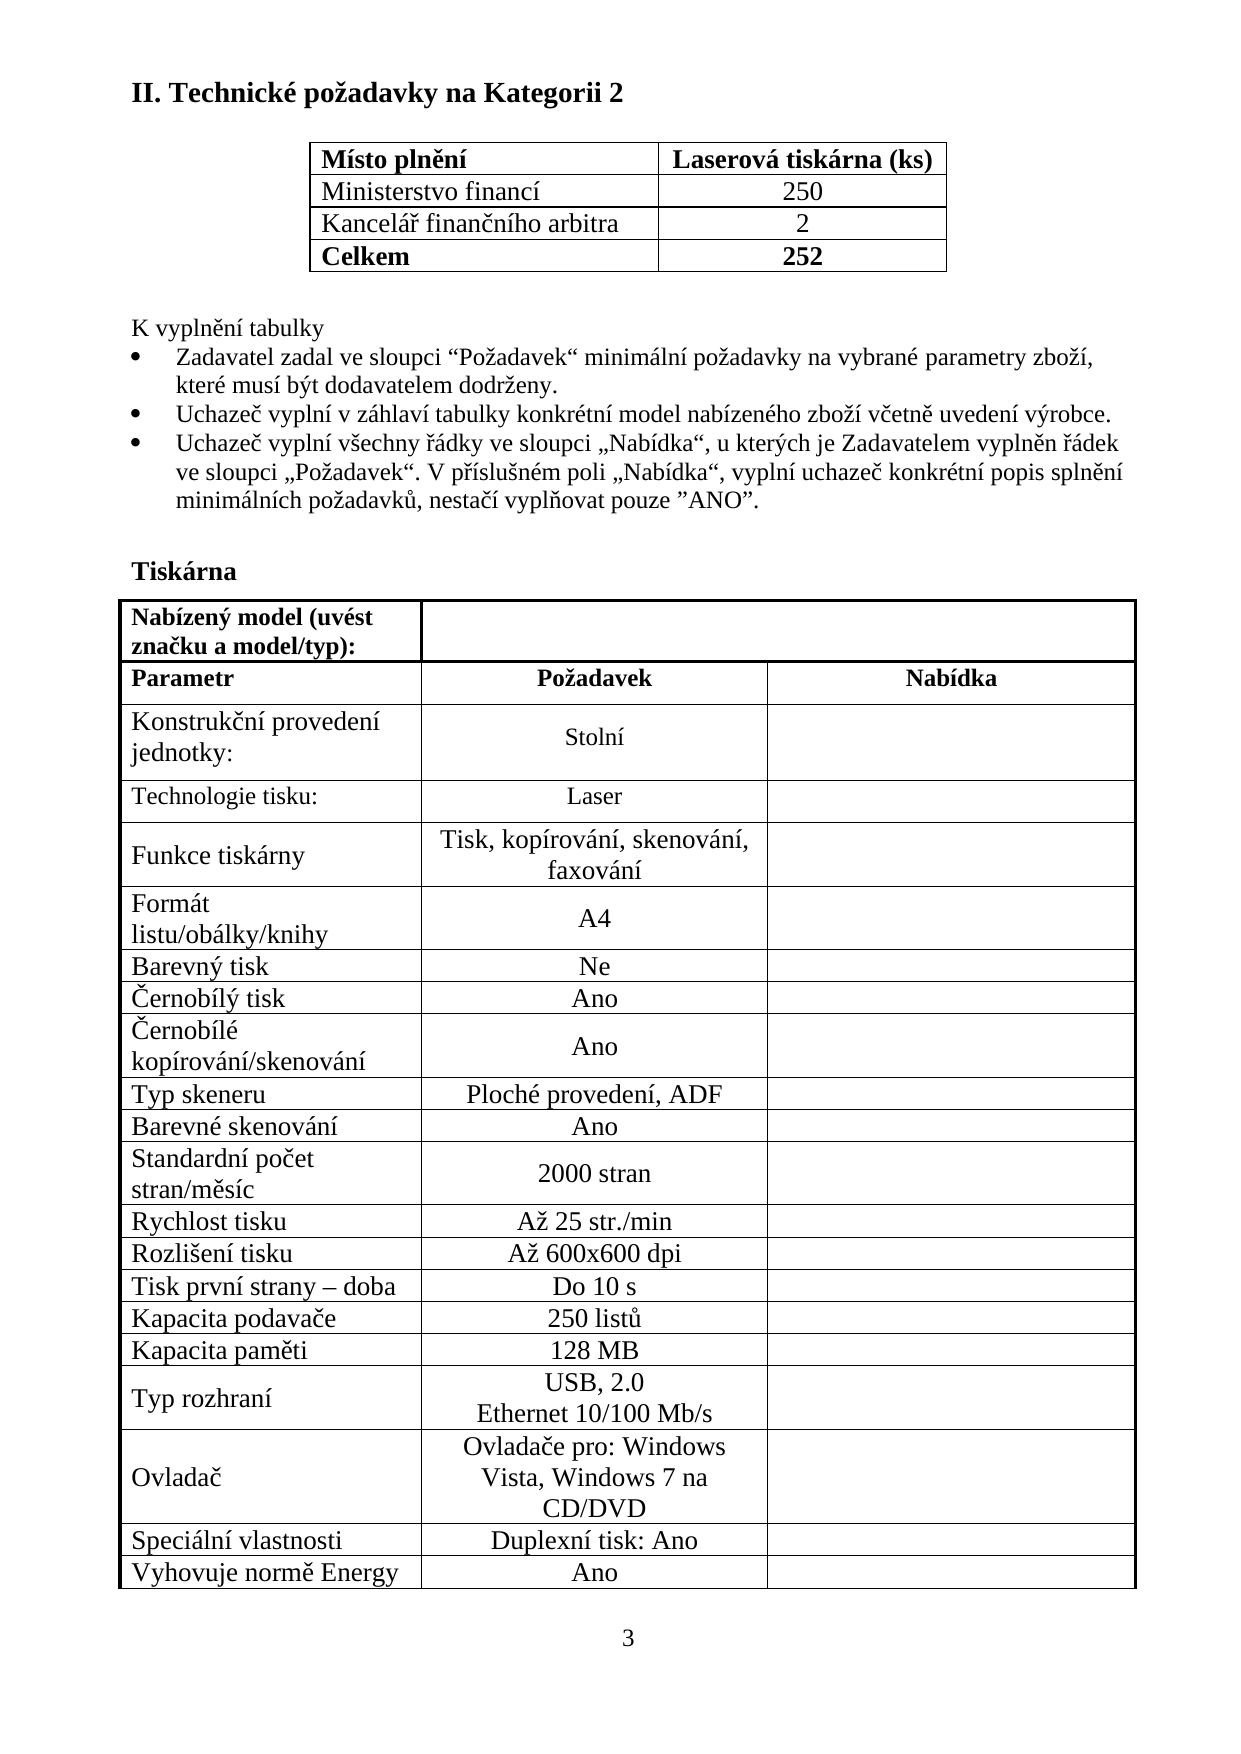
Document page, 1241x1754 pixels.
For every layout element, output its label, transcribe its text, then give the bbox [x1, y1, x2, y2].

table_cell Ministerstvo financí [311, 175, 658, 206]
table_cell [768, 1142, 1134, 1204]
table_cell 128 MB [422, 1334, 767, 1365]
text K vyplnění tabulky [131, 313, 1125, 342]
table_cell Ano [422, 982, 767, 1013]
table_header Místo plnění [311, 143, 658, 174]
table_cell Rozlišení tisku [122, 1238, 421, 1269]
table_cell Kapacita paměti [122, 1334, 421, 1365]
table_header [423, 602, 1134, 660]
table_cell Požadavek [422, 663, 767, 704]
table_cell Barevné skenování [122, 1110, 421, 1141]
table_cell 250 listů [422, 1302, 767, 1333]
table_cell Ano [422, 1110, 767, 1141]
table_cell [768, 823, 1134, 886]
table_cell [122, 1556, 421, 1587]
table_cell A4 [422, 887, 767, 949]
table_cell Celkem [311, 240, 658, 271]
text II. Technické požadavky na Kategorii 2 [131, 75, 1125, 108]
table_cell Barevný tisk [122, 950, 421, 981]
table_cell [768, 1334, 1134, 1365]
table_cell 2 [659, 208, 946, 238]
table_cell Tisk, kopírování, skenování, faxování [422, 823, 767, 886]
table_cell Typ rozhraní [122, 1366, 421, 1429]
table_cell 2000 stran [422, 1142, 767, 1204]
table_cell Do 10 s [422, 1270, 767, 1301]
table_cell 250 [659, 175, 946, 206]
table_cell 252 [659, 240, 946, 271]
table_cell Černobílé kopírování/skenování [122, 1014, 421, 1077]
table_cell Ano [422, 1014, 767, 1077]
table_cell [768, 887, 1134, 949]
table_cell Ano [422, 1556, 767, 1587]
table_header Nabízený model (uvést značku a model/typ): [122, 602, 420, 660]
table_cell [768, 1078, 1134, 1109]
table_cell Konstrukční provedení jednotky: [122, 705, 421, 780]
table_cell [768, 705, 1134, 780]
table_cell USB, 2.0 Ethernet 10/100 Mb/s [422, 1366, 767, 1429]
table_cell Rychlost tisku [122, 1205, 421, 1237]
table_cell Funkce tiskárny [122, 823, 421, 886]
list Zadavatel zadal ve sloupci “Požadavek“ minimální požadavky na vybrané parametry zboží, které musí být dodavatelem dodrženy. [131, 342, 1125, 399]
table_cell Technologie tisku: [122, 781, 421, 822]
table_cell Stolní [422, 705, 767, 780]
table_cell Laser [422, 781, 767, 822]
table_cell Typ skeneru [122, 1078, 421, 1109]
table_cell Až 600x600 dpi [422, 1238, 767, 1269]
table_cell [768, 1238, 1134, 1269]
table_cell [768, 781, 1134, 822]
table_cell [768, 1430, 1134, 1523]
table_cell [768, 1556, 1134, 1587]
table_cell Ovladač [122, 1430, 421, 1523]
table_cell [768, 1302, 1134, 1333]
text Tiskárna [131, 556, 1125, 587]
table_cell [768, 1270, 1134, 1301]
table_cell Kancelář finančního arbitra [311, 208, 658, 238]
table_cell [768, 950, 1134, 981]
table_cell Kapacita podavače [122, 1302, 421, 1333]
list Uchazeč vyplní všechny řádky ve sloupci „Nabídka“, u kterých je Zadavatelem vyplněn řádek ve sloupci „Požadavek“. V příslušném poli „Nabídka“, vyplní uchazeč konkrétní popis splnění minimálních požadavků, nestačí vyplňovat pouze ”ANO”. [131, 428, 1125, 514]
table_cell Ovladače pro: Windows Vista, Windows 7 na CD/DVD [422, 1430, 767, 1523]
table_cell Parametr [122, 663, 421, 704]
table_cell [768, 982, 1134, 1013]
table_cell [768, 1110, 1134, 1141]
list Uchazeč vyplní v záhlaví tabulky konkrétní model nabízeného zboží včetně uvedení výrobce. [131, 399, 1125, 428]
table_cell Ne [422, 950, 767, 981]
table_cell Formát listu/obálky/knihy [122, 887, 421, 949]
table_cell Černobílý tisk [122, 982, 421, 1013]
table_cell Až 25 str./min [422, 1205, 767, 1237]
table_cell Ploché provedení, ADF [422, 1078, 767, 1109]
table_cell [768, 1014, 1134, 1077]
table_cell Duplexní tisk: Ano [422, 1524, 767, 1555]
table_cell Standardní počet stran/měsíc [122, 1142, 421, 1204]
table_header Laserová tiskárna (ks) [659, 143, 946, 174]
table_cell Speciální vlastnosti [122, 1524, 421, 1555]
table_cell [768, 1524, 1134, 1555]
table_cell Nabídka [768, 663, 1134, 704]
table_cell [768, 1205, 1134, 1237]
table_cell [768, 1366, 1134, 1429]
table_cell Tisk první strany – doba [122, 1270, 421, 1301]
